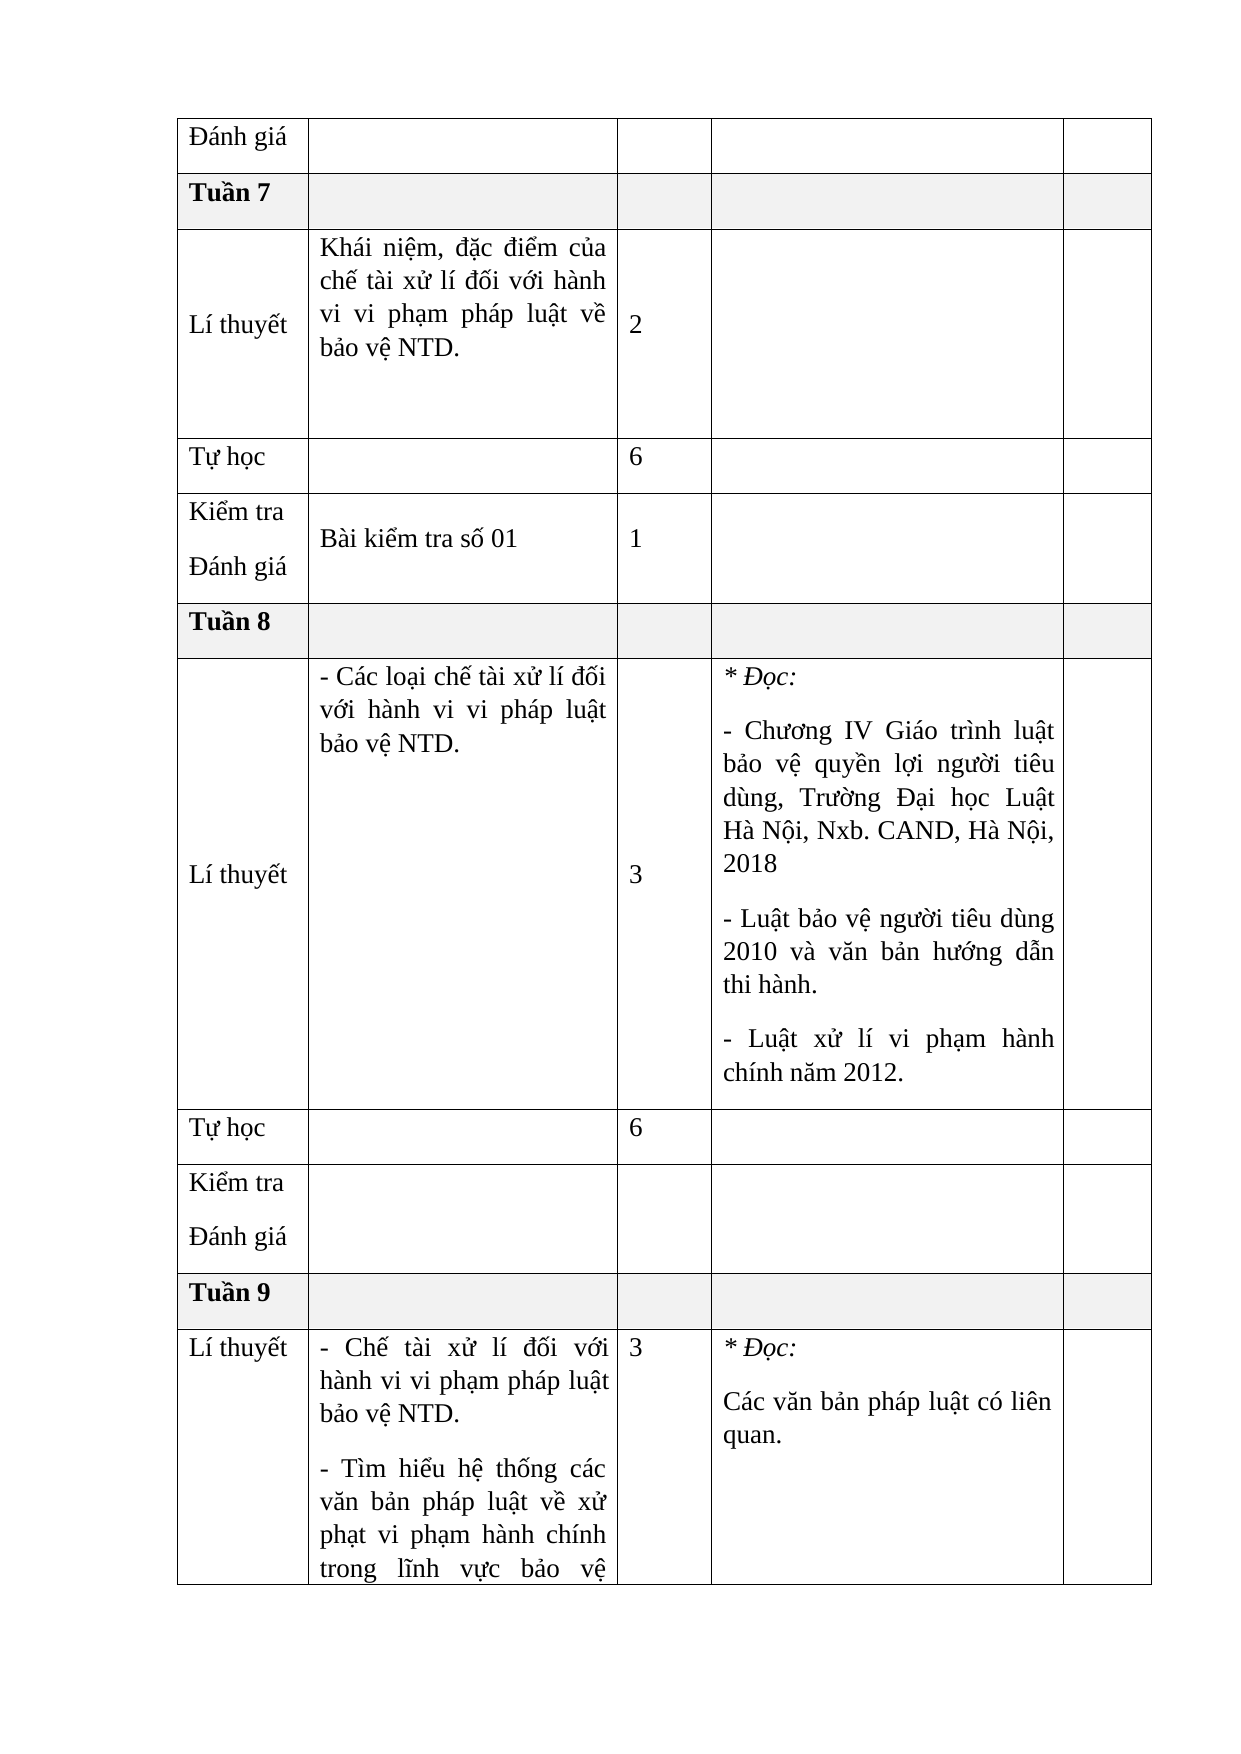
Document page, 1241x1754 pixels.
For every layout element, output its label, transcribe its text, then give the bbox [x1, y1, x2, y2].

table_cell [618, 119, 711, 173]
table_cell [712, 604, 1063, 658]
table_cell [1064, 230, 1151, 438]
table_cell [618, 1165, 711, 1273]
table_cell Lí thuyết [178, 1330, 308, 1584]
table_cell Kiểm tra Đánh giá [178, 119, 308, 173]
table_cell [1064, 494, 1151, 602]
table_cell Kiểm tra Đánh giá [178, 494, 308, 602]
table_cell - Các loại chế tài xử lí đối với hành vi vi pháp luật bảo vệ NTD. [309, 659, 617, 1109]
table_cell [1064, 1165, 1151, 1273]
table_cell 3 [618, 1330, 711, 1584]
table_cell [309, 439, 617, 493]
table_cell Lí thuyết [178, 230, 308, 438]
table_cell 2 [618, 230, 711, 438]
table_cell [1064, 1274, 1151, 1328]
table_cell [1064, 659, 1151, 1109]
table_cell [712, 174, 1063, 228]
table_cell [618, 604, 711, 658]
table_cell Kiểm tra Đánh giá [178, 1165, 308, 1273]
table_cell 6 [618, 1110, 711, 1164]
table_cell [712, 119, 1063, 173]
table_cell [1064, 604, 1151, 658]
table_cell Tuần 8 [178, 604, 308, 658]
table_cell [309, 119, 617, 173]
table_cell Tuần 7 [178, 174, 308, 228]
table_cell Khái niệm, đặc điểm của chế tài xử lí đối với hành vi vi phạm pháp luật về bảo vệ NTD. [309, 230, 617, 438]
table_cell Tuần 9 [178, 1274, 308, 1328]
table_cell Bài kiểm tra số 01 [309, 494, 617, 602]
table_cell [712, 1274, 1063, 1328]
table_cell * Đọc: - Chương IV Giáo trình luật bảo vệ quyền lợi người tiêu dùng, Trường Đại học Luật Hà Nội, Nxb. CAND, Hà Nội, 2018 - Luật bảo vệ người tiêu dùng 2010 và văn bản hướng dẫn thi hành. - Luật xử lí vi phạm hành chính năm 2012. [712, 659, 1063, 1109]
table_cell [309, 604, 617, 658]
table_cell [309, 1165, 617, 1273]
table_cell 1 [618, 494, 711, 602]
table_cell [1064, 1110, 1151, 1164]
table_cell [1064, 119, 1151, 173]
table_cell Tự học [178, 1110, 308, 1164]
table_cell [712, 1165, 1063, 1273]
table_cell [618, 1274, 711, 1328]
table_cell 6 [618, 439, 711, 493]
table_cell [712, 230, 1063, 438]
table_cell [1064, 439, 1151, 493]
table_cell [712, 1110, 1063, 1164]
table_cell 3 [618, 659, 711, 1109]
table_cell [309, 1330, 617, 1584]
table_cell [712, 494, 1063, 602]
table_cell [712, 1330, 1063, 1584]
table_cell [309, 1274, 617, 1328]
table_cell [309, 174, 617, 228]
table_cell [309, 1110, 617, 1164]
table_cell [1064, 1330, 1151, 1584]
table_cell [618, 174, 711, 228]
table_cell [712, 439, 1063, 493]
table_cell [1064, 174, 1151, 228]
table_cell Lí thuyết [178, 659, 308, 1109]
table_cell Tự học [178, 439, 308, 493]
